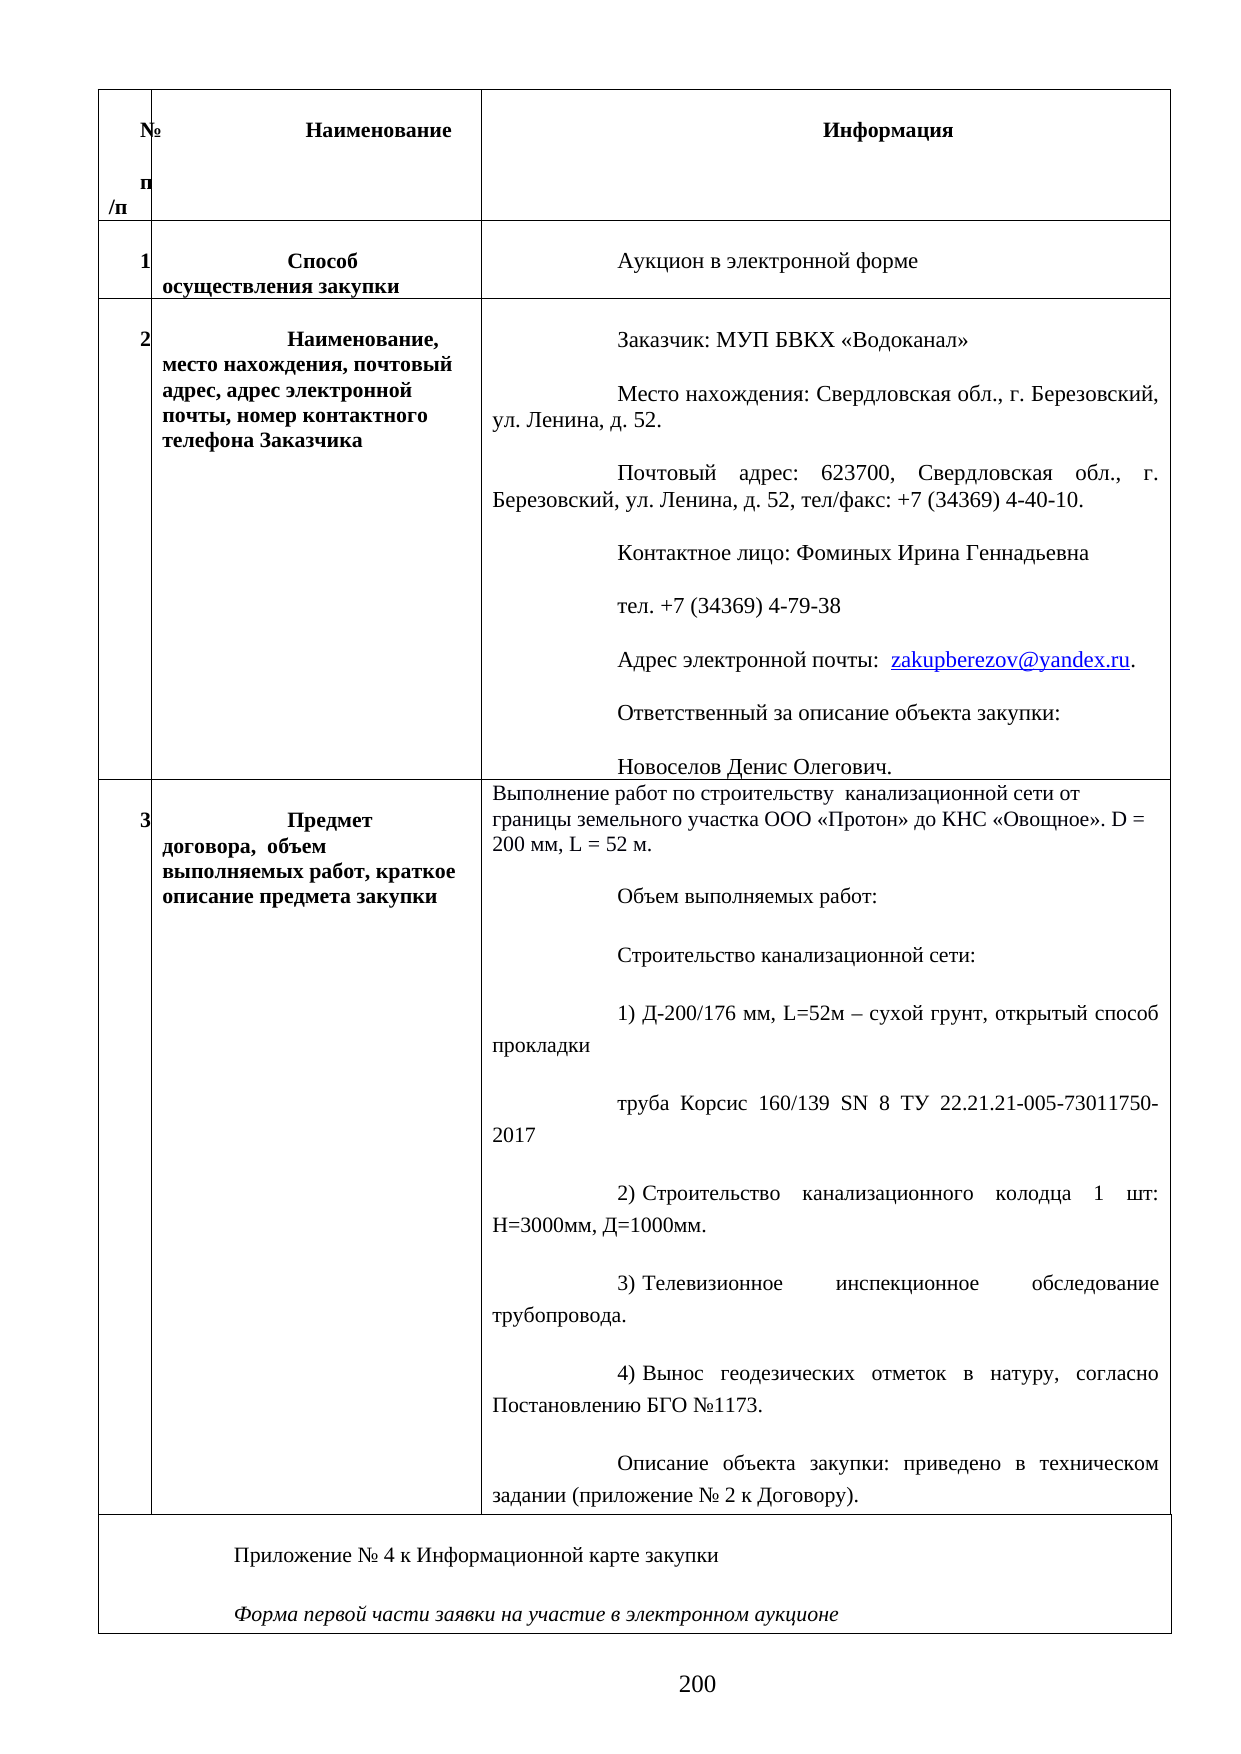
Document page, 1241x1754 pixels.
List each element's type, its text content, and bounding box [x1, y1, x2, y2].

table_cell 2 [99, 299, 151, 779]
table_cell Наименование, место нахождения, почтовый адрес, адрес электронной почты, номер контактного телефона Заказчика [152, 299, 481, 779]
table_cell Заказчик: МУП БВКХ «Водоканал» Место нахождения: Свердловская обл., г. Березовский, ул. Ленина, д. 52. Почтовый адрес: 623700, Свердловская обл., г. Березовский, ул. Ленина, д. 52, тел/факс: +7 (34369) 4-40-10. Контактное лицо: Фоминых Ирина Геннадьевна тел. +7 (34369) 4-79-38 Адрес электронной почты: zakupberezov@yandex.ru. Ответственный за описание объекта закупки: Новоселов Денис Олегович. [482, 299, 1170, 779]
table_cell Аукцион в электронной форме [482, 221, 1170, 298]
table_cell Выполнение работ по строительству канализационной сети от границы земельного участка ООО «Протон» до КНС «Овощное». D = 200 мм, L = 52 м. Объем выполняемых работ: Строительство канализационной сети: 1) Д-200/176 мм, L=52м – сухой грунт, открытый способ прокладки труба Корсис 160/139 SN 8 ТУ 22.21.21-005-73011750-2017 2) Строительство канализационного колодца 1 шт: H=3000мм, Д=1000мм. 3) Телевизионное инспекционное обследование трубопровода. 4) Вынос геодезических отметок в натуру, согласно Постановлению БГО №1173. Описание объекта закупки: приведено в техническом задании (приложение № 2 к Договору). [482, 780, 1170, 1514]
table_cell 3 [99, 780, 151, 1514]
table_cell Предмет договора, объем выполняемых работ, краткое описание предмета закупки [152, 780, 481, 1514]
table_header № п/п [99, 90, 151, 219]
table_cell Способ осуществления закупки [152, 221, 481, 298]
table_cell Приложение № 1 к Информационной карте закупки Техническое задание (прилагается в отдельном файле) Приложение № 2 к Информационной карте закупки Расчет НМЦД – локальный сметный расчет (прилагается в отдельном файле) Приложение № 3 к Информационной карте закупки Проект договора (прилагается в отдельном файле) Приложение № 4 к Информационной карте закупки Форма первой части заявки на участие в электронном аукционе Приложение № 5 к Информационной карте закупки Анкета участника аукциона в электронной форме Приложение № 6 к Информационной карте закупки Декларация соответствия участника аукциона в электронной форме требованиям, установленным документацией о проведении электронного аукциона в электронной форме Приложение № 7 к Информационной карте закупки Форма согласия участника закупки на обработку персональных данных [99, 1515, 1171, 1633]
table_cell 1 [99, 221, 151, 298]
table_header Наименование [152, 90, 481, 219]
table_header Информация [482, 90, 1170, 219]
